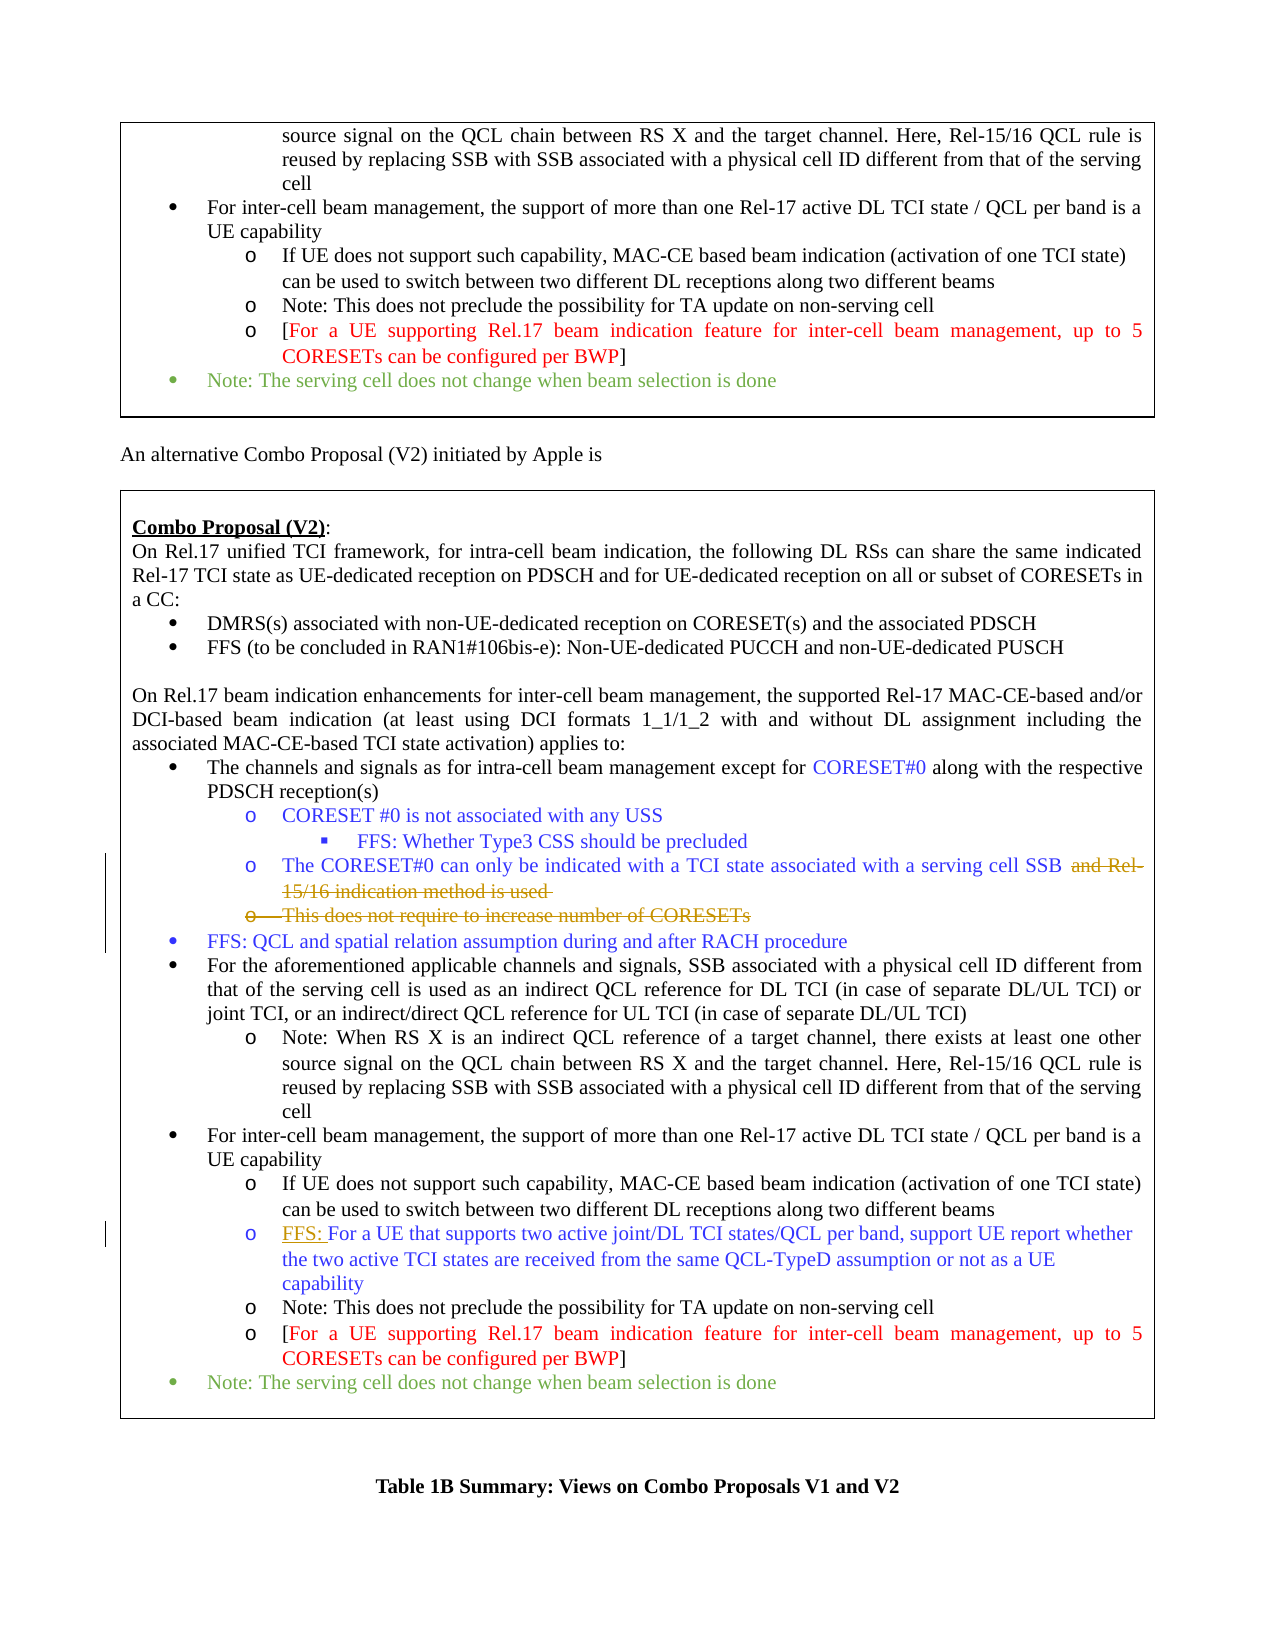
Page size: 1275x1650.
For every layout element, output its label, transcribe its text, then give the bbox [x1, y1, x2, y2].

text Table 1B Summary: Views on Combo Proposals V1 and V2 [120, 1467, 1155, 1506]
table_header Combo Proposal (V2): On Rel.17 unified TCI framework, for intra-cell beam indication, the following DL RSs can share the same indicated Rel-17 TCI state as UE-dedicated reception on PDSCH and for UE-dedicated reception on all or subset of CORESETs in a CC: DMRS(s) associated with non-UE-dedicated reception on CORESET(s) and the associated PDSCH FFS (to be concluded in RAN1#106bis-e): Non-UE-dedicated PUCCH and non-UE-dedicated PUSCH On Rel.17 beam indication enhancements for inter-cell beam management, the supported Rel-17 MAC-CE-based and/or DCI-based beam indication (at least using DCI formats 1_1/1_2 with and without DL assignment including the associated MAC-CE-based TCI state activation) applies to: The channels and signals as for intra-cell beam management except for CORESET#0 along with the respective PDSCH reception(s) CORESET #0 is not associated with any USS FFS: Whether Type3 CSS should be precluded The CORESET#0 can only be indicated with a TCI state associated with a serving cell SSB FFS: QCL and spatial relation assumption during and after RACH procedure For the aforementioned applicable channels and signals, SSB associated with a physical cell ID different from that of the serving cell is used as an indirect QCL reference for DL TCI (in case of separate DL/UL TCI) or joint TCI, or an indirect/direct QCL reference for UL TCI (in case of separate DL/UL TCI) Note: When RS X is an indirect QCL reference of a target channel, there exists at least one other source signal on the QCL chain between RS X and the target channel. Here, Rel-15/16 QCL rule is reused by replacing SSB with SSB associated with a physical cell ID different from that of the serving cell For inter-cell beam management, the support of more than one Rel-17 active DL TCI state / QCL per band is a UE capability If UE does not support such capability, MAC-CE based beam indication (activation of one TCI state) can be used to switch between two different DL receptions along two different beams For a UE that supports two active joint/DL TCI states/QCL per band, support UE report whether the two active TCI states are received from the same QCL-TypeD assumption or not as a UE capability Note: This does not preclude the possibility for TA update on non-serving cell [For a UE supporting Rel.17 beam indication feature for inter-cell beam management, up to 5 CORESETs can be configured per BWP] Note: The serving cell does not change when beam selection is done [121, 491, 1154, 1418]
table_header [121, 123, 1154, 416]
text An alternative Combo Proposal (V2) initiated by Apple is [120, 441, 1155, 466]
